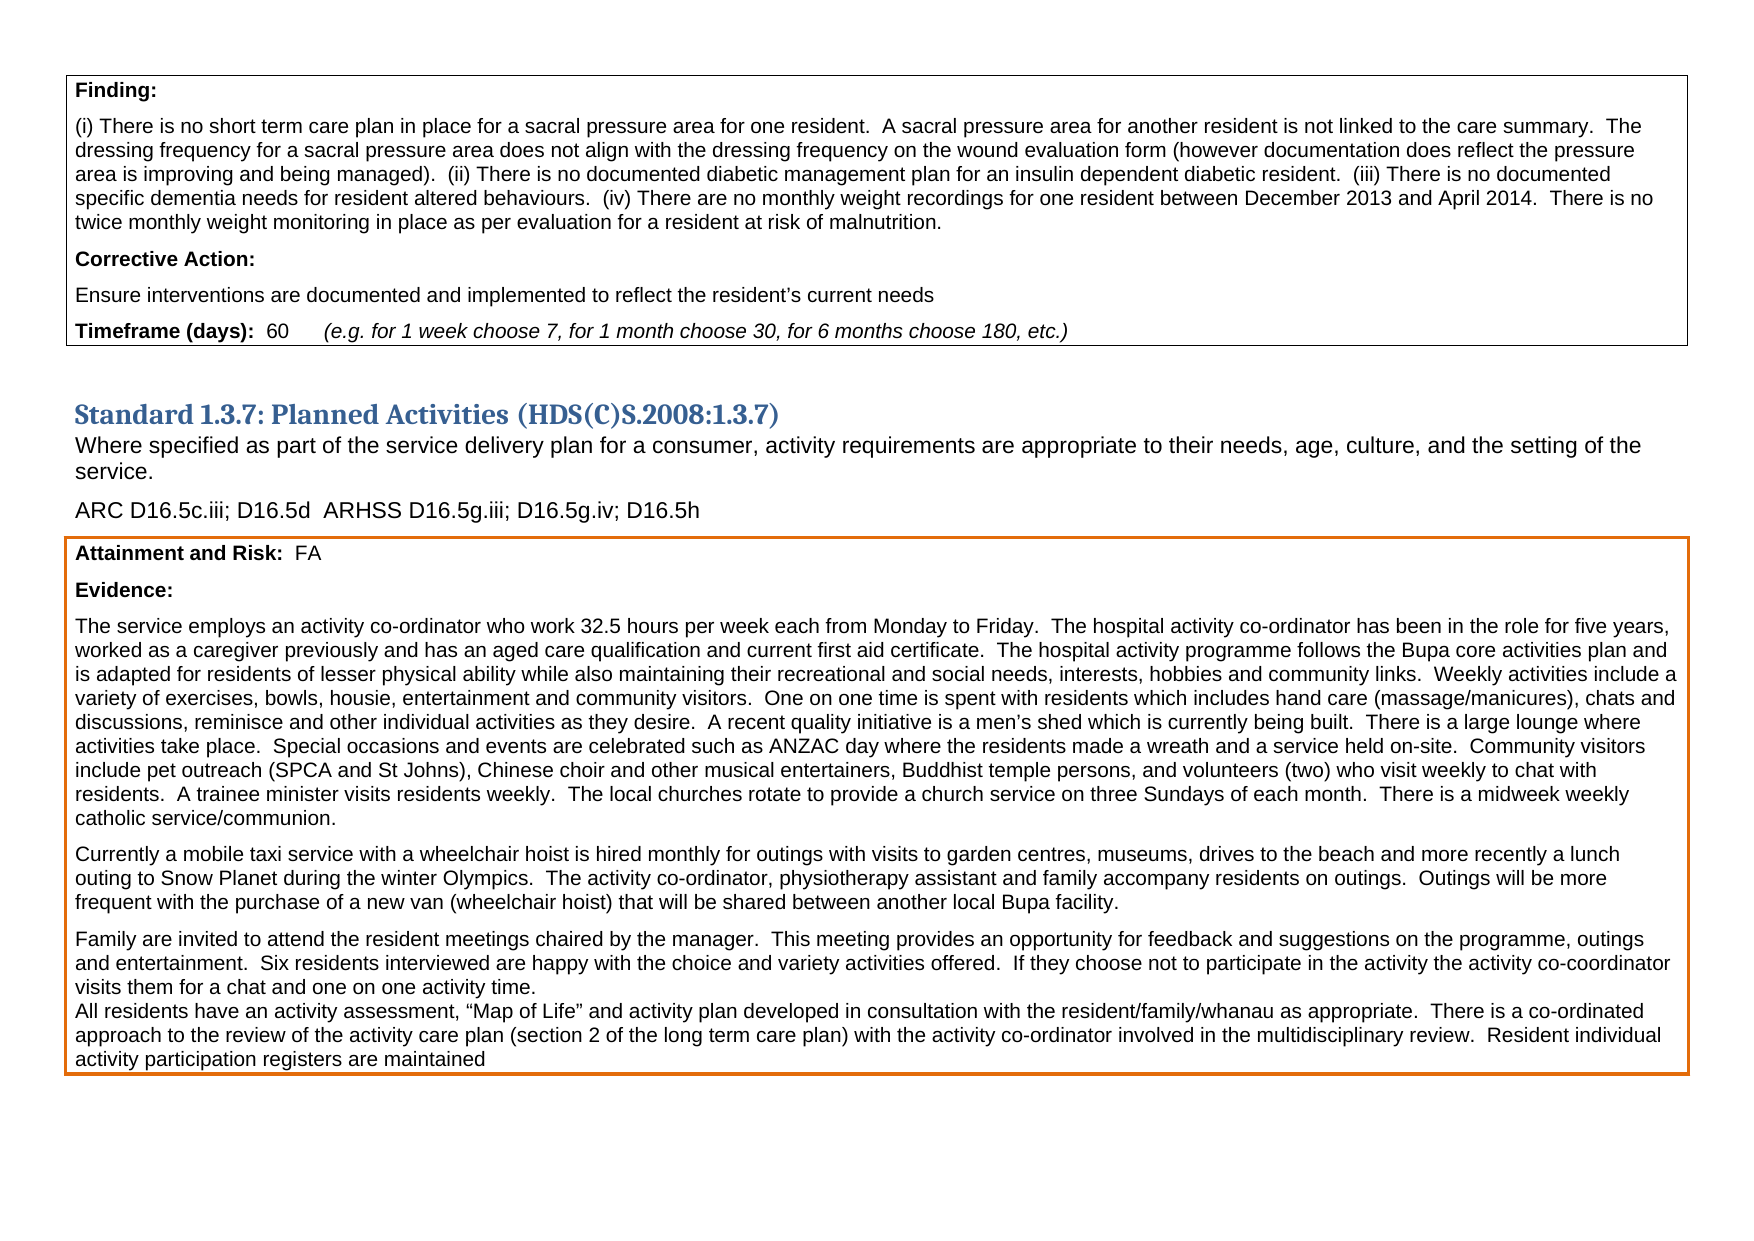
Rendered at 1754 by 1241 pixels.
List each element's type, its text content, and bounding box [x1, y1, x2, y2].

subtitle Standard 1.3.7: Planned Activities (HDS(C)S.2008:1.3.7) [75, 398, 1679, 432]
text Evidence: [67, 572, 1687, 602]
text Ensure interventions are documented and implemented to reflect the resident’s current needs [67, 280, 1687, 307]
text (i) There is no short term care plan in place for a sacral pressure area for one resident. A sacral pressure area for another resident is not linked to the care summary. The dressing frequency for a sacral pressure area does not align with the dressing frequency on the wound evaluation form (however documentation does reflect the pressure area is improving and being managed). (ii) There is no documented diabetic management plan for an insulin dependent diabetic resident. (iii) There is no documented specific dementia needs for resident altered behaviours. (iv) There are no monthly weight recordings for one resident between December 2013 and April 2014. There is no twice monthly weight monitoring in place as per evaluation for a resident at risk of malnutrition. [67, 111, 1687, 234]
text Where specified as part of the service delivery plan for a consumer, activity requirements are appropriate to their needs, age, culture, and the setting of the service. [75, 432, 1679, 484]
text Attainment and Risk: FA [67, 539, 1687, 565]
text ARC D16.5c.iii; D16.5d ARHSS D16.5g.iii; D16.5g.iv; D16.5h [75, 497, 1679, 523]
text The service employs an activity co-ordinator who work 32.5 hours per week each from Monday to Friday. The hospital activity co-ordinator has been in the role for five years, worked as a caregiver previously and has an aged care qualification and current first aid certificate. The hospital activity programme follows the Bupa core activities plan and is adapted for residents of lesser physical ability while also maintaining their recreational and social needs, interests, hobbies and community links. Weekly activities include a variety of exercises, bowls, housie, entertainment and community visitors. One on one time is spent with residents which includes hand care (massage/manicures), chats and discussions, reminisce and other individual activities as they desire. A recent quality initiative is a men’s shed which is currently being built. There is a large lounge where activities take place. Special occasions and events are celebrated such as ANZAC day where the residents made a wreath and a service held on-site. Community visitors include pet outreach (SPCA and St Johns), Chinese choir and other musical entertainers, Buddhist temple persons, and volunteers (two) who visit weekly to chat with residents. A trainee minister visits residents weekly. The local churches rotate to provide a church service on three Sundays of each month. There is a midweek weekly catholic service/communion. [67, 609, 1687, 830]
text Corrective Action: [67, 244, 1687, 270]
text Timeframe (days): 60 (e.g. for 1 week choose 7, for 1 month choose 30, for 6 months choose 180, etc.) [67, 317, 1687, 345]
text Currently a mobile taxi service with a wheelchair hoist is hired monthly for outings with visits to garden centres, museums, drives to the beach and more recently a lunch outing to Snow Planet during the winter Olympics. The activity co-ordinator, physiotherapy assistant and family accompany residents on outings. Outings will be more frequent with the purchase of a new van (wheelchair hoist) that will be shared between another local Bupa facility. [67, 837, 1687, 914]
text Finding: [67, 76, 1687, 102]
text Family are invited to attend the resident meetings chaired by the manager. This meeting provides an opportunity for feedback and suggestions on the programme, outings and entertainment. Six residents interviewed are happy with the choice and variety activities offered. If they choose not to participate in the activity the activity co-coordinator visits them for a chat and one on one activity time. All residents have an activity assessment, “Map of Life” and activity plan developed in consultation with the resident/family/whanau as appropriate. There is a co-ordinated approach to the review of the activity care plan (section 2 of the long term care plan) with the activity co-ordinator involved in the multidisciplinary review. Resident individual activity participation registers are maintained [67, 921, 1687, 1072]
